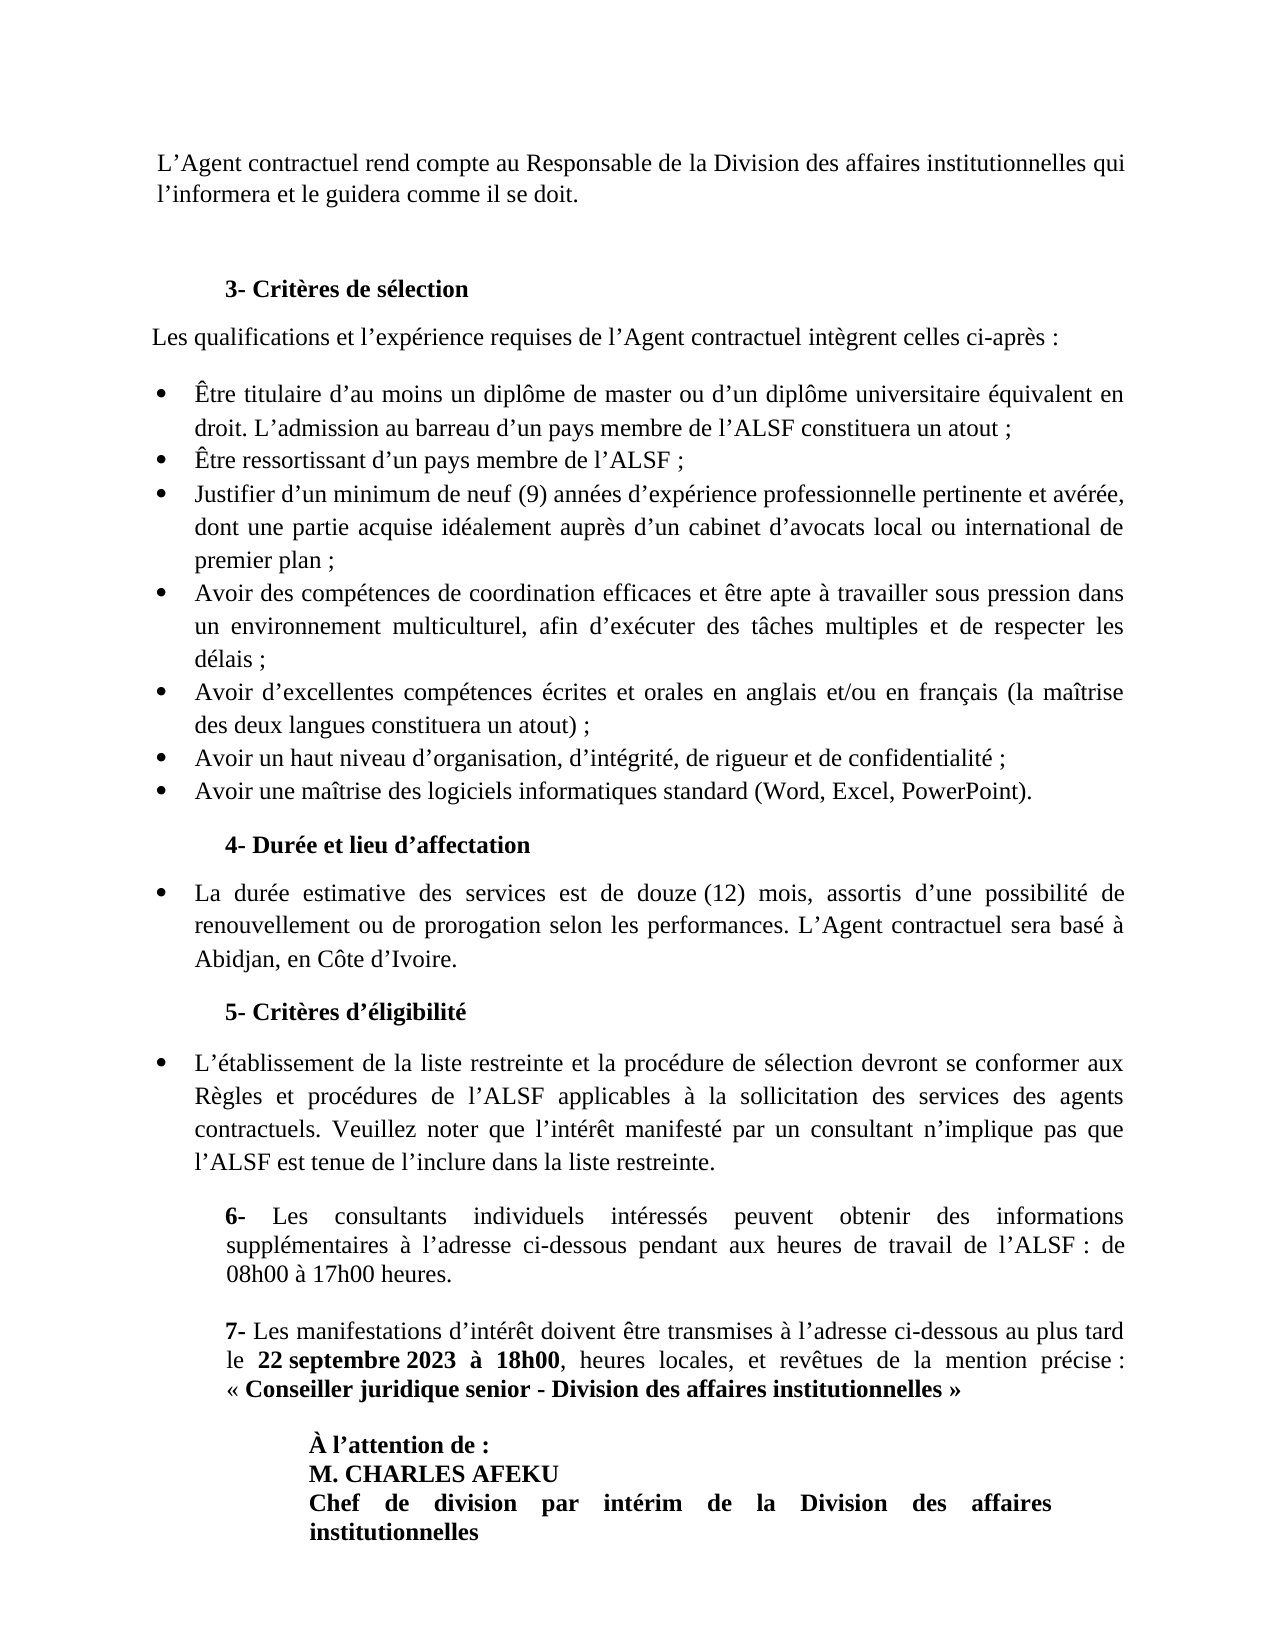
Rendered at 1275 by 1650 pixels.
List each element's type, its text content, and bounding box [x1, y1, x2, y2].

text 5- Critères d’éligibilité [225, 997, 1125, 1026]
text Les qualifications et l’expérience requises de l’Agent contractuel intègrent celles ci-après : [152, 322, 1124, 351]
text 7- Les manifestations d’intérêt doivent être transmises à l’adresse ci-dessous au plus tard le 22 septembre 2023 à 18h00, heures locales, et revêtues de la mention précise : « Conseiller juridique senior - Division des affaires institutionnelles » [225, 1316, 1125, 1402]
list Être titulaire d’au moins un diplôme de master ou d’un diplôme universitaire équivalent en droit. L’admission au barreau d’un pays membre de l’ALSF constituera un atout ; [157, 379, 1125, 441]
text Chef de division par intérim de la Division des affaires institutionnelles [308, 1488, 1053, 1545]
list Avoir une maîtrise des logiciels informatiques standard (Word, Excel, PowerPoint). [157, 776, 1125, 804]
text L’Agent contractuel rend compte au Responsable de la Division des affaires institutionnelles qui l’informera et le guidera comme il se doit. [157, 148, 1125, 207]
list Avoir des compétences de coordination efficaces et être apte à travailler sous pression dans un environnement multiculturel, afin d’exécuter des tâches multiples et de respecter les délais ; [157, 578, 1125, 672]
text 4- Durée et lieu d’affectation [225, 830, 1125, 858]
text 6- Les consultants individuels intéressés peuvent obtenir des informations supplémentaires à l’adresse ci-dessous pendant aux heures de travail de l’ALSF : de 08h00 à 17h00 heures. [225, 1201, 1125, 1287]
text À l’attention de : [308, 1430, 1053, 1459]
text M. CHARLES AFEKU [308, 1459, 1053, 1488]
text 3- Critères de sélection [225, 274, 1125, 303]
list L’établissement de la liste restreinte et la procédure de sélection devront se conformer aux Règles et procédures de l’ALSF applicables à la sollicitation des services des agents contractuels. Veuillez noter que l’intérêt manifesté par un consultant n’implique pas que l’ALSF est tenue de l’inclure dans la liste restreinte. [157, 1048, 1125, 1176]
list Être ressortissant d’un pays membre de l’ALSF ; [157, 446, 1125, 474]
list Avoir d’excellentes compétences écrites et orales en anglais et/ou en français (la maîtrise des deux langues constituera un atout) ; [157, 677, 1125, 738]
list Avoir un haut niveau d’organisation, d’intégrité, de rigueur et de confidentialité ; [157, 743, 1125, 772]
list Justifier d’un minimum de neuf (9) années d’expérience professionnelle pertinente et avérée, dont une partie acquise idéalement auprès d’un cabinet d’avocats local ou international de premier plan ; [157, 479, 1125, 573]
list La durée estimative des services est de douze (12) mois, assortis d’une possibilité de renouvellement ou de prorogation selon les performances. L’Agent contractuel sera basé à Abidjan, en Côte d’Ivoire. [157, 878, 1125, 972]
